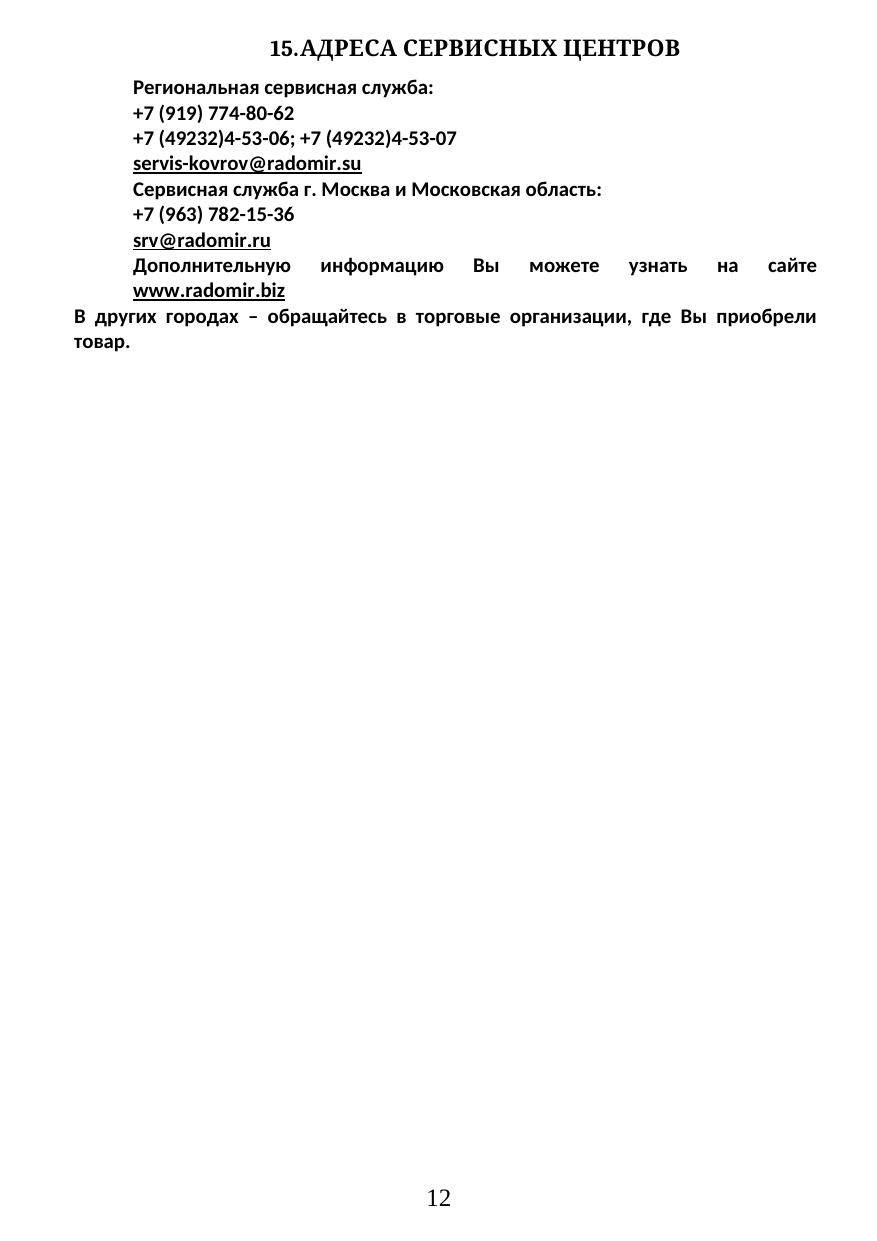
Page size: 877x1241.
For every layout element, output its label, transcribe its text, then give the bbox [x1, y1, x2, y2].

text srv@radomir.ru [59, 227, 818, 252]
text Адреса сервисных центров [74, 35, 818, 62]
text Сервисная служба г. Москва и Московская область: [74, 176, 818, 201]
text +7 (963) 782-15-36 [59, 201, 818, 227]
text В других городах – обращайтесь в торговые организации, где Вы приобрели товар. [74, 303, 818, 354]
text +7 (49232)4-53-06; +7 (49232)4-53-07 [133, 125, 818, 151]
text Дополнительную информацию Вы можете узнать на сайте www.radomir.biz [133, 252, 818, 303]
text +7 (919) 774-80-62 [133, 100, 818, 125]
text servis-kovrov@radomir.su [133, 151, 818, 176]
text Региональная сервисная служба: [59, 74, 818, 100]
